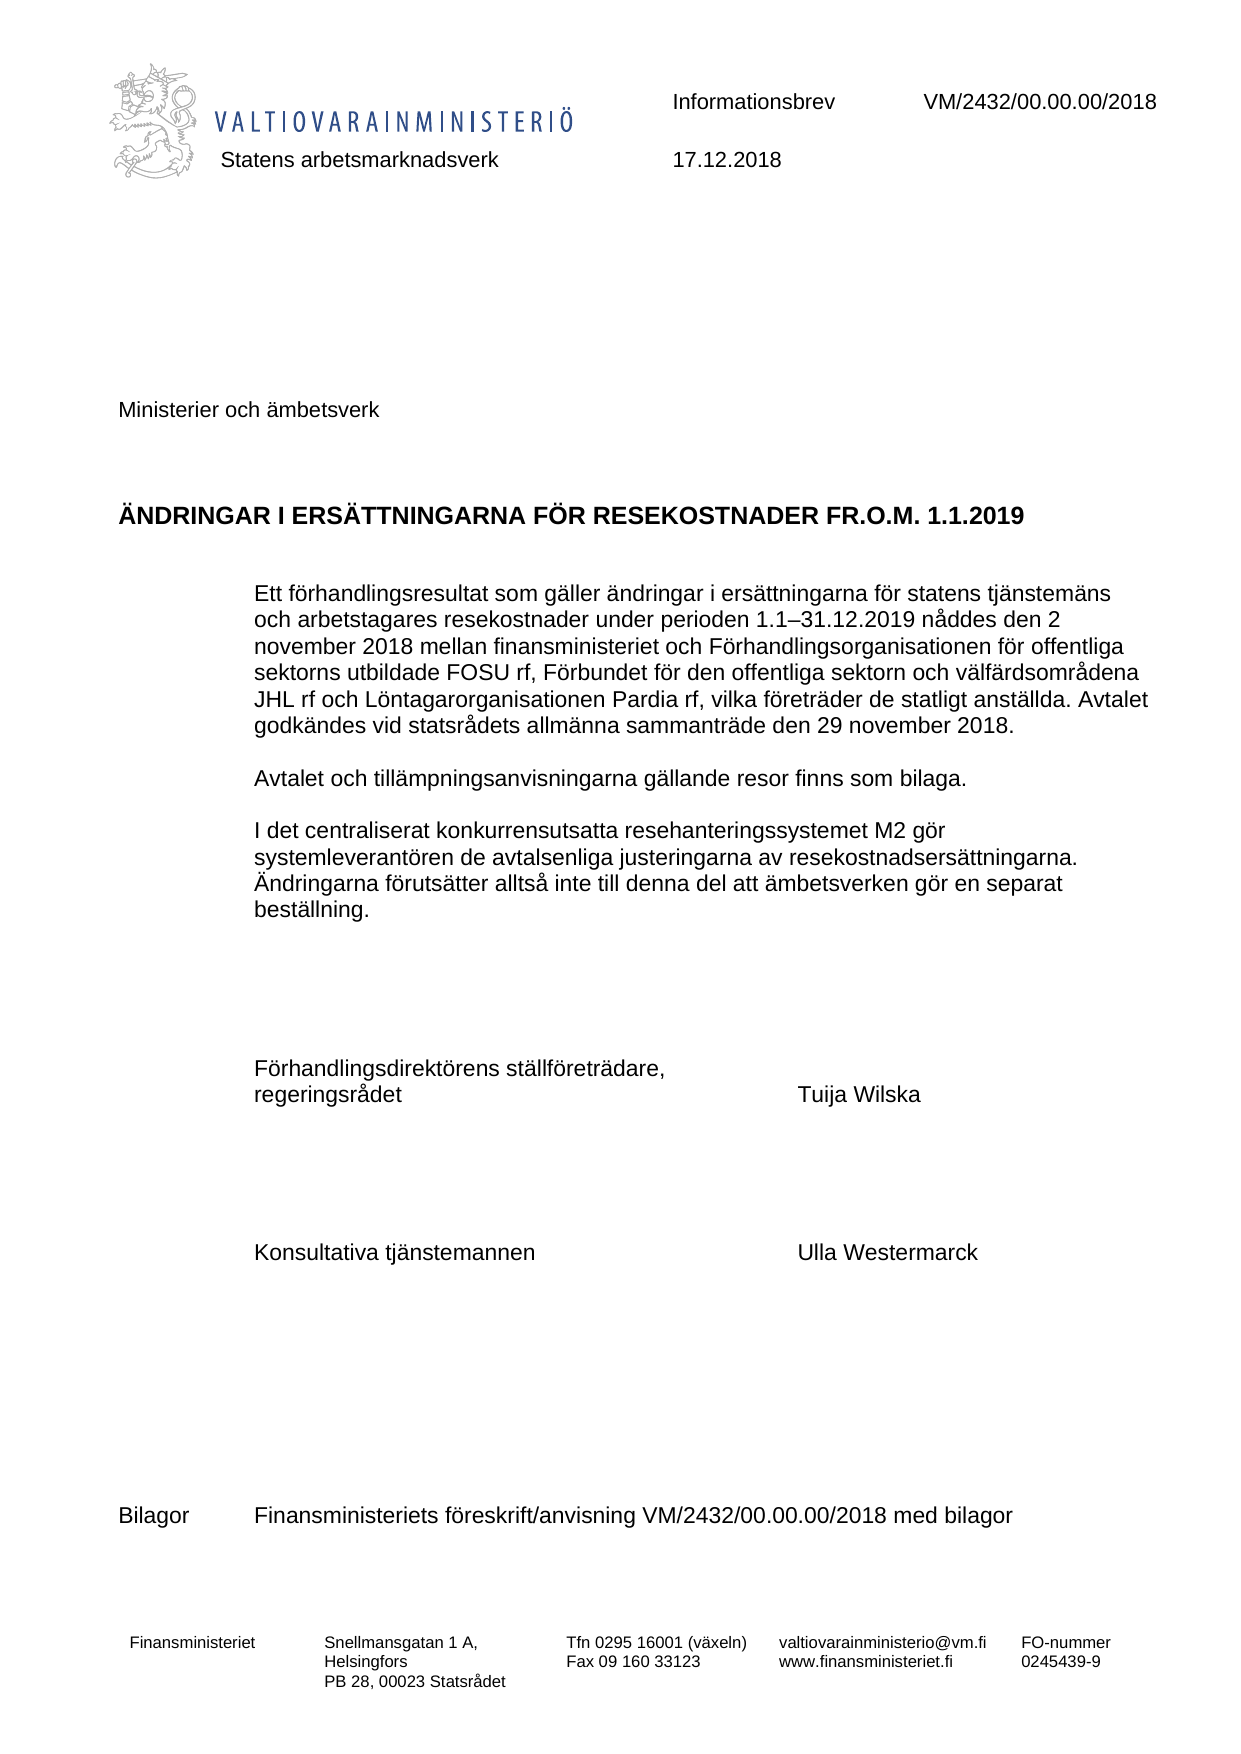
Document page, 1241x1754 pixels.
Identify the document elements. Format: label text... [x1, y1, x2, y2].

text Förhandlingsdirektörens ställföreträdare, [254, 1054, 1120, 1081]
text Konsultativa tjänstemannen Ulla Westermarck [254, 1239, 1120, 1265]
text Avtalet och tillämpningsanvisningarna gällande resor finns som bilaga. [254, 764, 1152, 791]
text Ett förhandlingsresultat som gäller ändringar i ersättningarna för statens tjänstemäns och arbetstagares resekostnader under perioden 1.1–31.12.2019 nåddes den 2 november 2018 mellan finansministeriet och Förhandlingsorganisationen för offentliga sektorns utbildade FOSU rf, Förbundet för den offentliga sektorn och välfärdsområdena JHL rf och Löntagarorganisationen Pardia rf, vilka företräder de statligt anställda. Avtalet godkändes vid statsrådets allmänna sammanträde den 29 november 2018. [254, 580, 1152, 738]
text ÄNDRINGAR I ERSÄTTNINGARNA FÖR RESEKOSTNADER FR.O.M. 1.1.2019 [118, 501, 1120, 530]
text Ministerier och ämbetsverk [118, 397, 1120, 422]
text I det centraliserat konkurrensutsatta resehanteringssystemet M2 gör systemleverantören de avtalsenliga justeringarna av resekostnadsersättningarna. Ändringarna förutsätter alltså inte till denna del att ämbetsverken gör en separat beställning. [254, 817, 1152, 923]
text regeringsrådet Tuija Wilska [254, 1081, 1120, 1107]
text Bilagor Finansministeriets föreskrift/anvisning VM/2432/00.00.00/2018 med bilagor [118, 1502, 1120, 1529]
